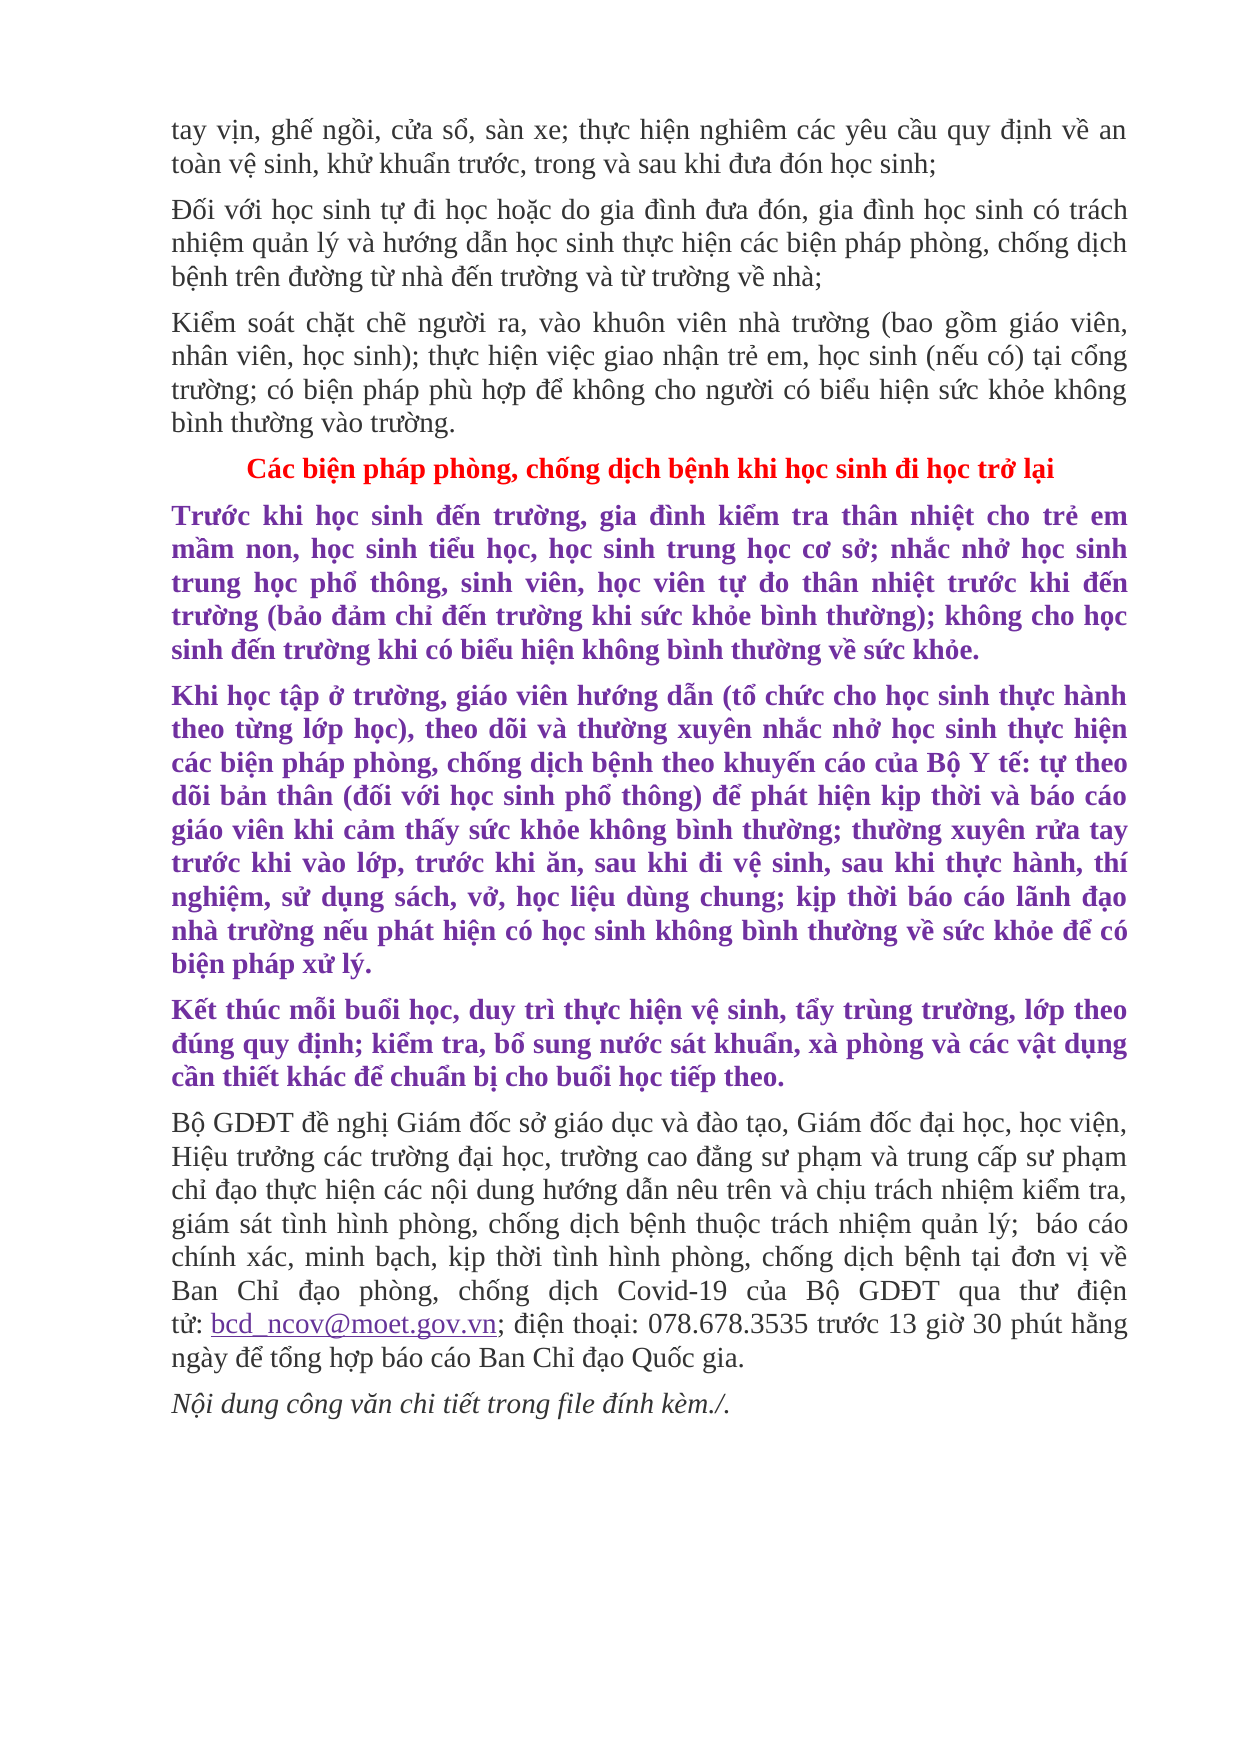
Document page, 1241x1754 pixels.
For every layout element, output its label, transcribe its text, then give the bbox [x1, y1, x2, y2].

text Khi học tập ở trường, giáo viên hướng dẫn (tổ chức cho học sinh thực hành theo từng lớp học), theo dõi và thường xuyên nhắc nhở học sinh thực hiện các biện pháp phòng, chống dịch bệnh theo khuyến cáo của Bộ Y tế: tự theo dõi bản thân (đối với học sinh phổ thông) để phát hiện kịp thời và báo cáo giáo viên khi cảm thấy sức khỏe không bình thường; thường xuyên rửa tay trước khi vào lớp, trước khi ăn, sau khi đi vệ sinh, sau khi thực hành, thí nghiệm, sử dụng sách, vở, học liệu dùng chung; kịp thời báo cáo lãnh đạo nhà trường nếu phát hiện có học sinh không bình thường về sức khỏe để có biện pháp xử lý. [171, 678, 1128, 980]
text Đối với học sinh tự đi học hoặc do gia đình đưa đón, gia đình học sinh có trách nhiệm quản lý và hướng dẫn học sinh thực hiện các biện pháp phòng, chống dịch bệnh trên đường từ nhà đến trường và từ trường về nhà; [171, 192, 1128, 292]
text Nội dung công văn chi tiết trong file đính kèm./. [171, 1386, 1128, 1420]
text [171, 112, 1128, 179]
text Kết thúc mỗi buổi học, duy trì thực hiện vệ sinh, tẩy trùng trường, lớp theo đúng quy định; kiểm tra, bổ sung nước sát khuẩn, xà phòng và các vật dụng cần thiết khác để chuẩn bị cho buổi học tiếp theo. [171, 992, 1128, 1093]
text Trước khi học sinh đến trường, gia đình kiểm tra thân nhiệt cho trẻ em mầm non, học sinh tiểu học, học sinh trung học cơ sở; nhắc nhở học sinh trung học phổ thông, sinh viên, học viên tự đo thân nhiệt trước khi đến trường (bảo đảm chỉ đến trường khi sức khỏe bình thường); không cho học sinh đến trường khi có biểu hiện không bình thường về sức khỏe. [171, 498, 1128, 665]
text Kiểm soát chặt chẽ người ra, vào khuôn viên nhà trường (bao gồm giáo viên, nhân viên, học sinh); thực hiện việc giao nhận trẻ em, học sinh (nếu có) tại cổng trường; có biện pháp phù hợp để không cho người có biểu hiện sức khỏe không bình thường vào trường. [171, 305, 1128, 439]
text Các biện pháp phòng, chống dịch bệnh khi học sinh đi học trở lại [171, 452, 1128, 485]
text Bộ GDĐT đề nghị Giám đốc sở giáo dục và đào tạo, Giám đốc đại học, học viện, Hiệu trưởng các trường đại học, trường cao đẳng sư phạm và trung cấp sư phạm chỉ đạo thực hiện các nội dung hướng dẫn nêu trên và chịu trách nhiệm kiểm tra, giám sát tình hình phòng, chống dịch bệnh thuộc trách nhiệm quản lý; báo cáo chính xác, minh bạch, kịp thời tình hình phòng, chống dịch bệnh tại đơn vị về Ban Chỉ đạo phòng, chống dịch Covid-19 của Bộ GDĐT qua thư điện tử: bcd_ncov@moet.gov.vn; điện thoại: 078.678.3535 trước 13 giờ 30 phút hằng ngày để tổng hợp báo cáo Ban Chỉ đạo Quốc gia. [171, 1105, 1128, 1374]
